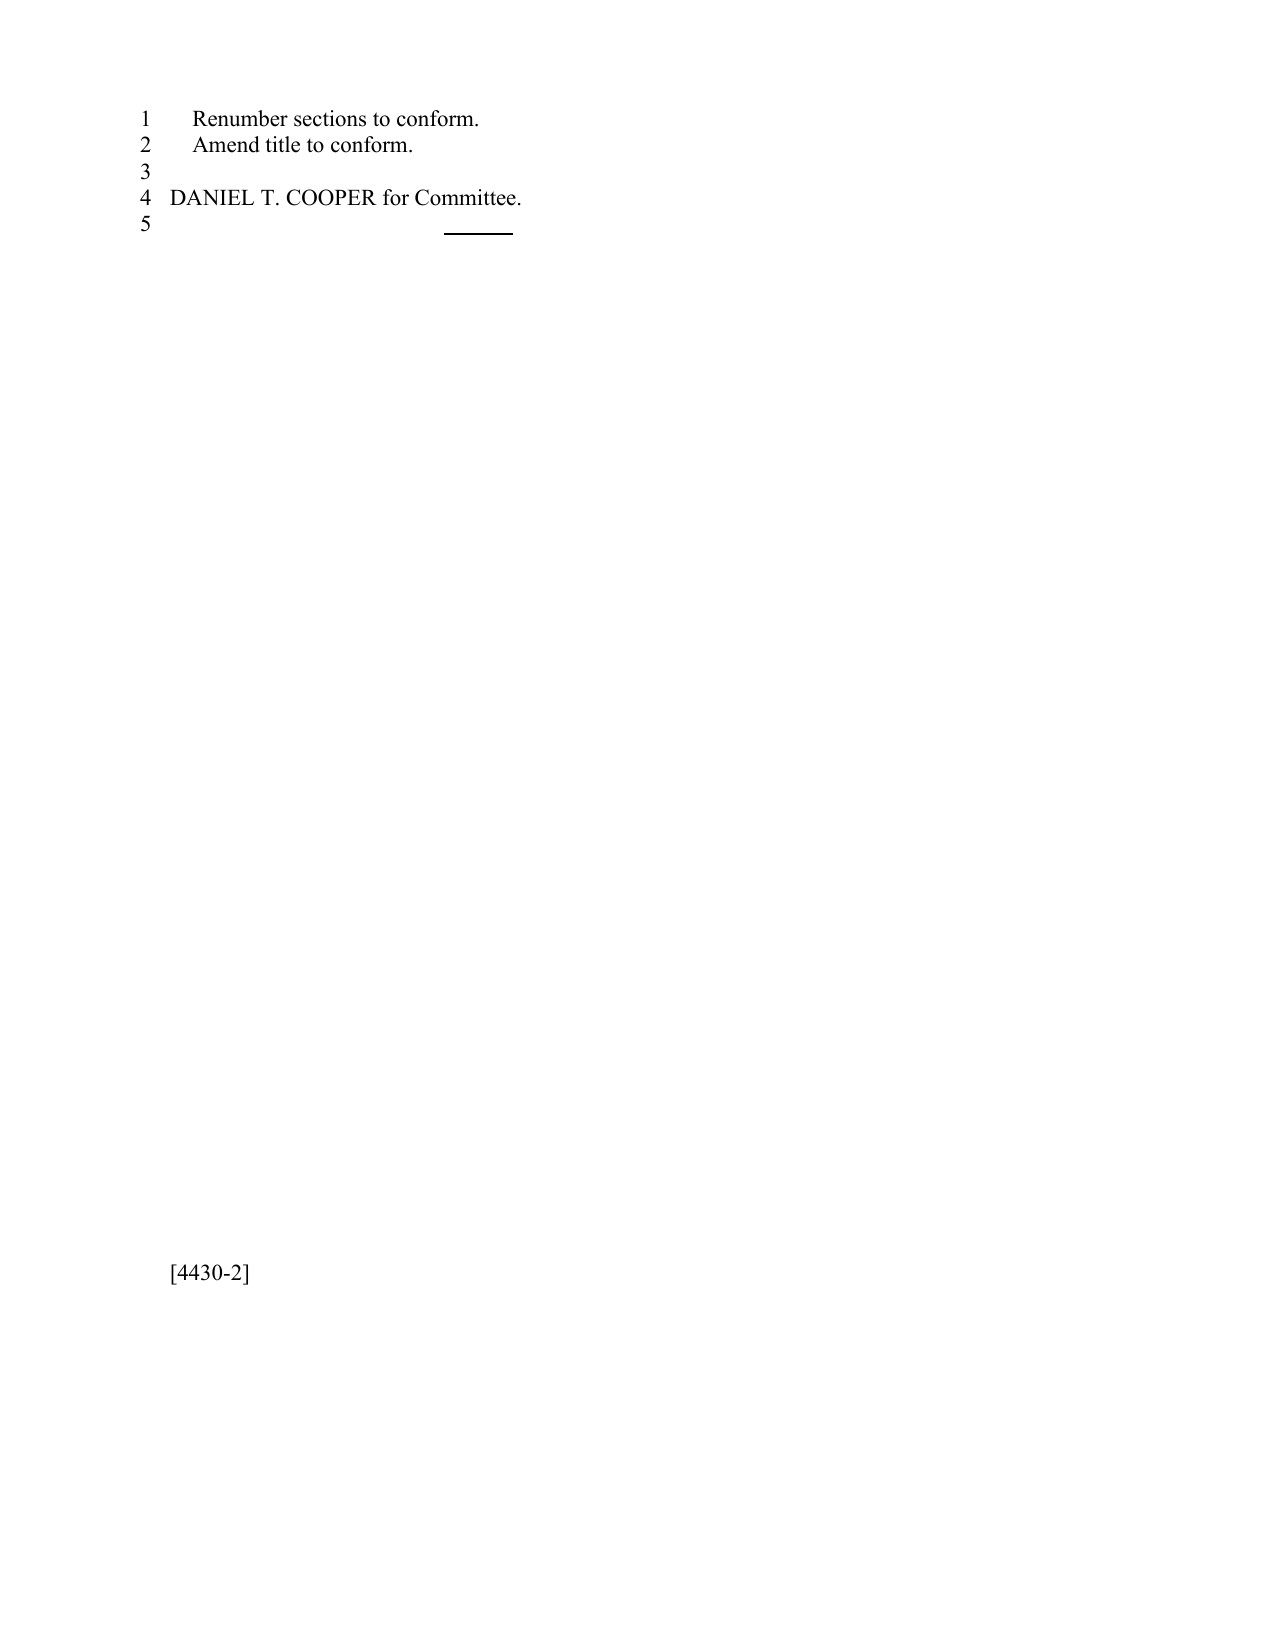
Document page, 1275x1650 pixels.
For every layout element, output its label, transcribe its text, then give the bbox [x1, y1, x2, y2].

text Renumber sections to conform. [169, 105, 787, 131]
text DANIEL T. COOPER for Committee. [169, 184, 787, 210]
text Amend title to conform. [169, 131, 787, 158]
